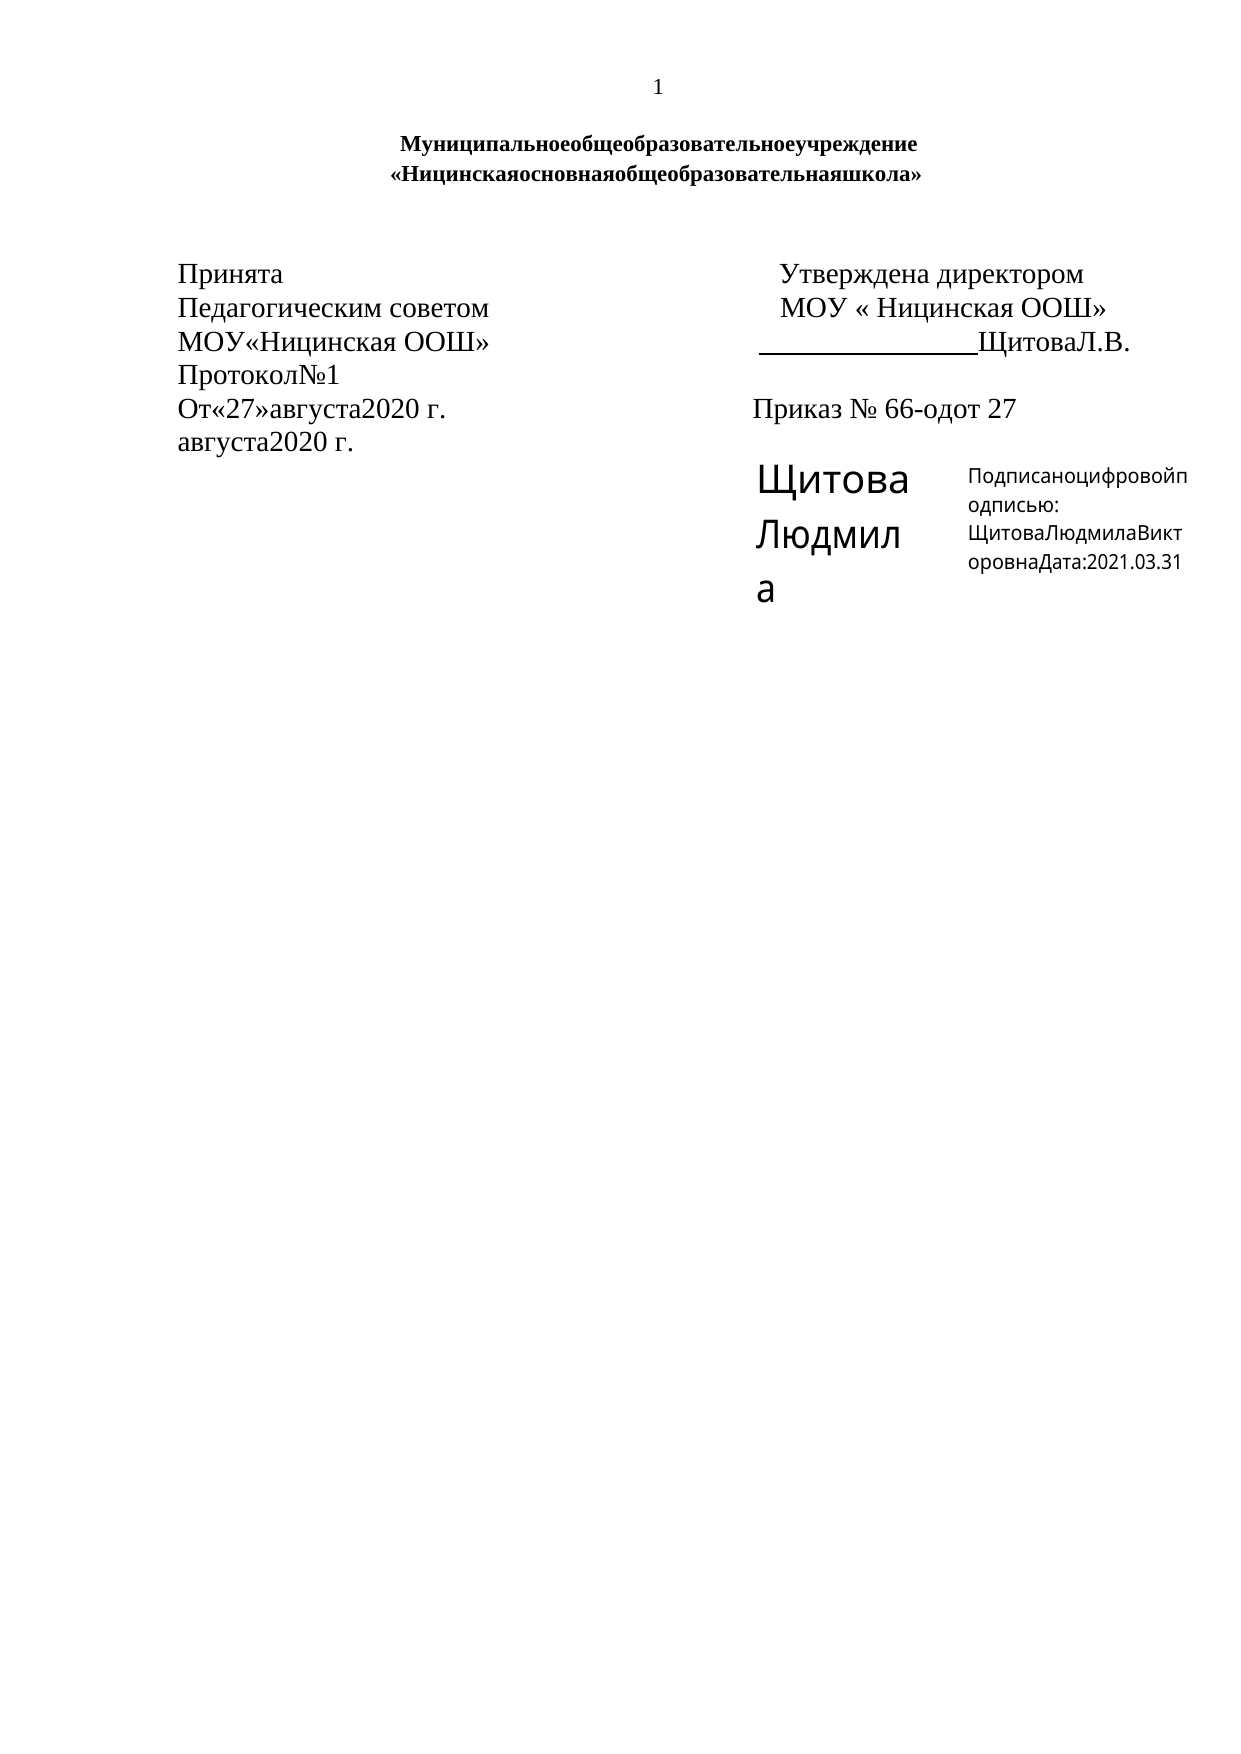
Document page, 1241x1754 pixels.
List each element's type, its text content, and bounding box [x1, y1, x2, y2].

text МОУ«Ницинская ООШ» Протокол№1 [177, 324, 505, 391]
text Муниципальноеобщеобразовательноеучреждение [400, 129, 1194, 156]
text Принята Утверждена директором [177, 257, 1194, 290]
text ЩитоваЛ.В. [759, 324, 1194, 357]
text «Ницинскаяосновнаяобщеобразовательнаяшкола» [390, 160, 1194, 186]
title Щитова [756, 458, 915, 503]
text От«27»августа2020 г. Приказ № 66-одот 27 августа2020 г. [177, 391, 1131, 458]
text Подписаноцифровойподписью: ЩитоваЛюдмилаВикторовнаДата:2021.03.31 [968, 462, 1194, 575]
title Людмила [756, 506, 915, 614]
text Педагогическим советом МОУ « Ницинская ООШ» [177, 290, 1194, 324]
